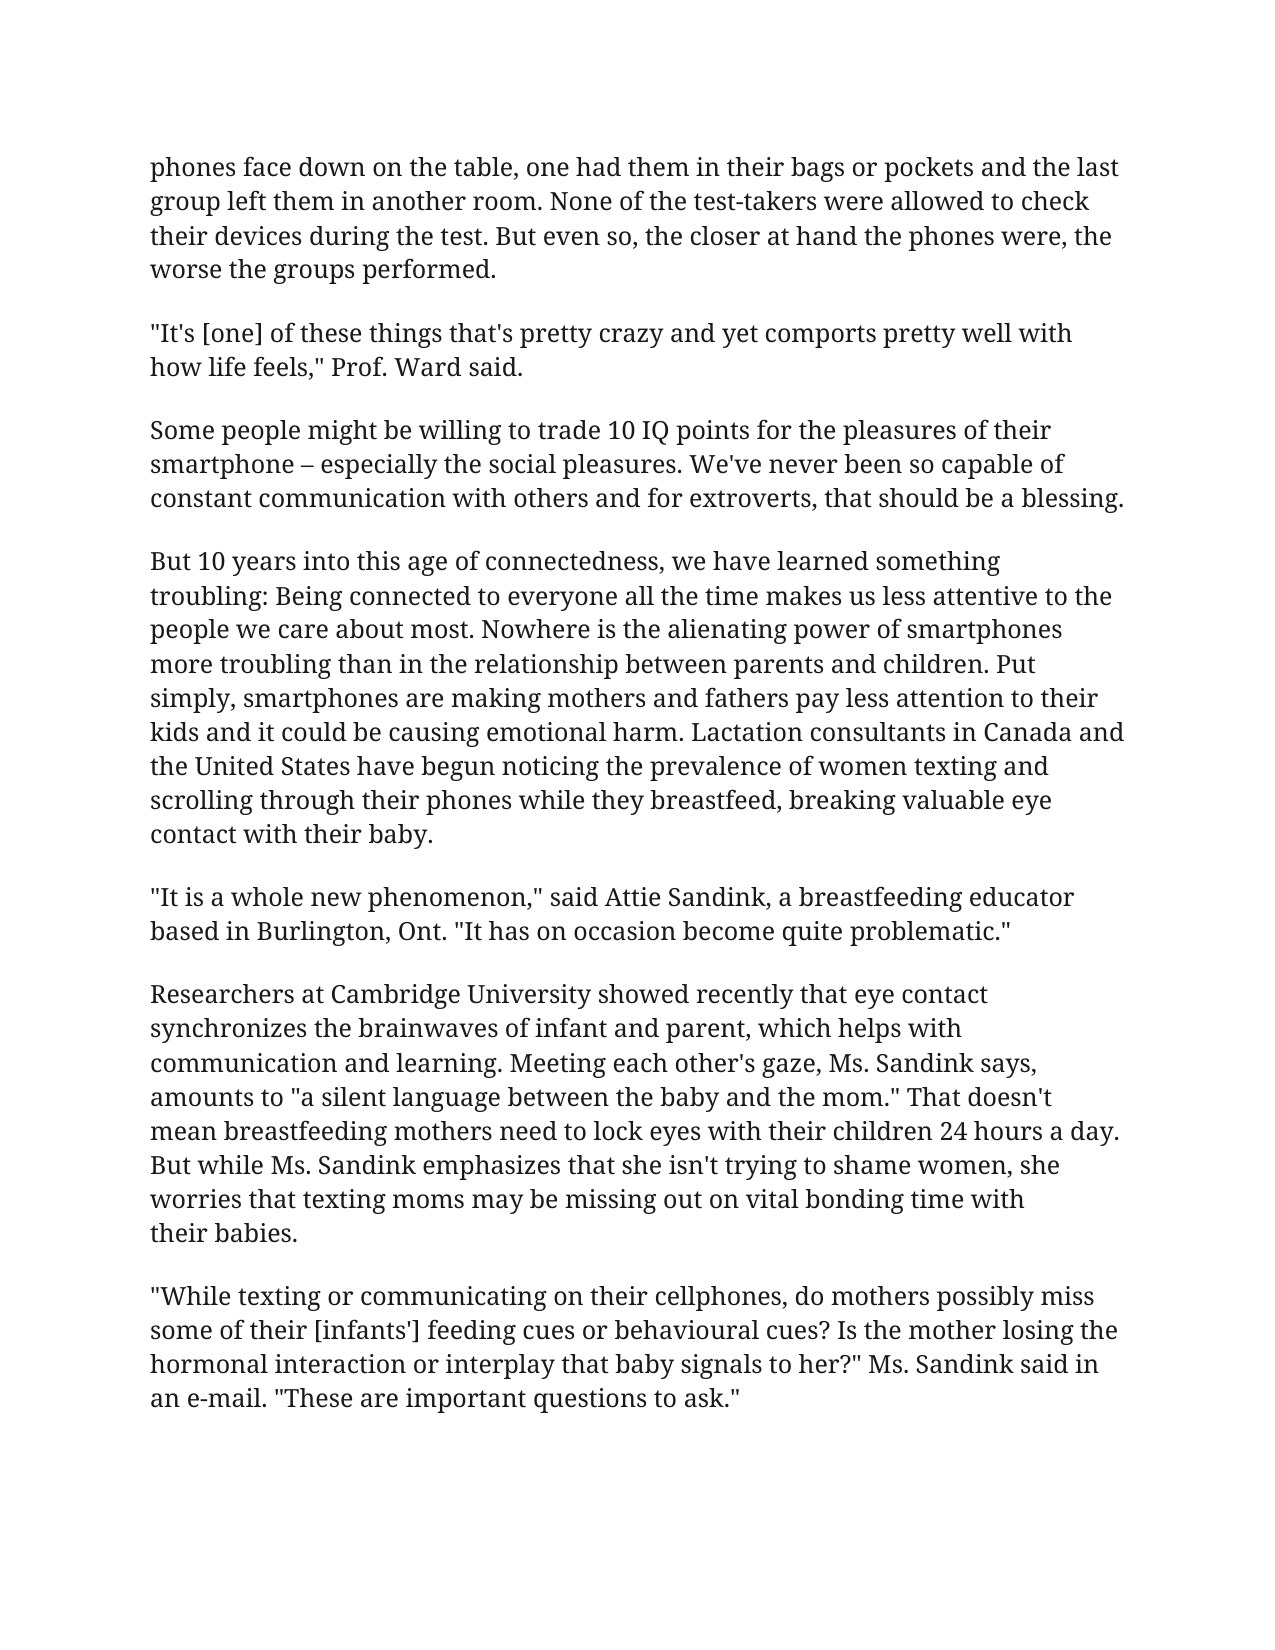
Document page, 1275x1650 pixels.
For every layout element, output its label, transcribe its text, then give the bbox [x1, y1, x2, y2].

text "While texting or communicating on their cellphones, do mothers possibly miss some of their [infants'] feeding cues or behavioural cues? Is the mother losing the hormonal interaction or interplay that baby signals to her?" Ms. Sandink said in an e-mail. "These are important questions to ask." [150, 1279, 1125, 1415]
text But 10 years into this age of connectedness, we have learned something troubling: Being connected to everyone all the time makes us less attentive to the people we care about most. Nowhere is the alienating power of smartphones more troubling than in the relationship between parents and children. Put simply, smartphones are making mothers and fathers pay less attention to their kids and it could be causing emotional harm. Lactation consultants in Canada and the United States have begun noticing the prevalence of women texting and scrolling through their phones while they breastfeed, breaking valuable eye contact with their baby. [150, 544, 1125, 851]
text Researchers at Cambridge University showed recently that eye contact synchronizes the brainwaves of infant and parent, which helps with communication and learning. Meeting each other's gaze, Ms. Sandink says, amounts to "a silent language between the baby and the mom." That doesn't mean breastfeeding mothers need to lock eyes with their children 24 hours a day. But while Ms. Sandink emphasizes that she isn't trying to shame women, she worries that texting moms may be missing out on vital bonding time with their babies. [150, 977, 1125, 1249]
text Some people might be willing to trade 10 IQ points for the pleasures of their smartphone – especially the social pleasures. We've never been so capable of constant communication with others and for extroverts, that should be a blessing. [150, 413, 1125, 515]
text "It's [one] of these things that's pretty crazy and yet comports pretty well with how life feels," Prof. Ward said. [150, 315, 1125, 383]
text "It is a whole new phenomenon," said Attie Sandink, a breastfeeding educator based in Burlington, Ont. "It has on occasion become quite problematic." [150, 880, 1125, 948]
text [150, 150, 1125, 286]
